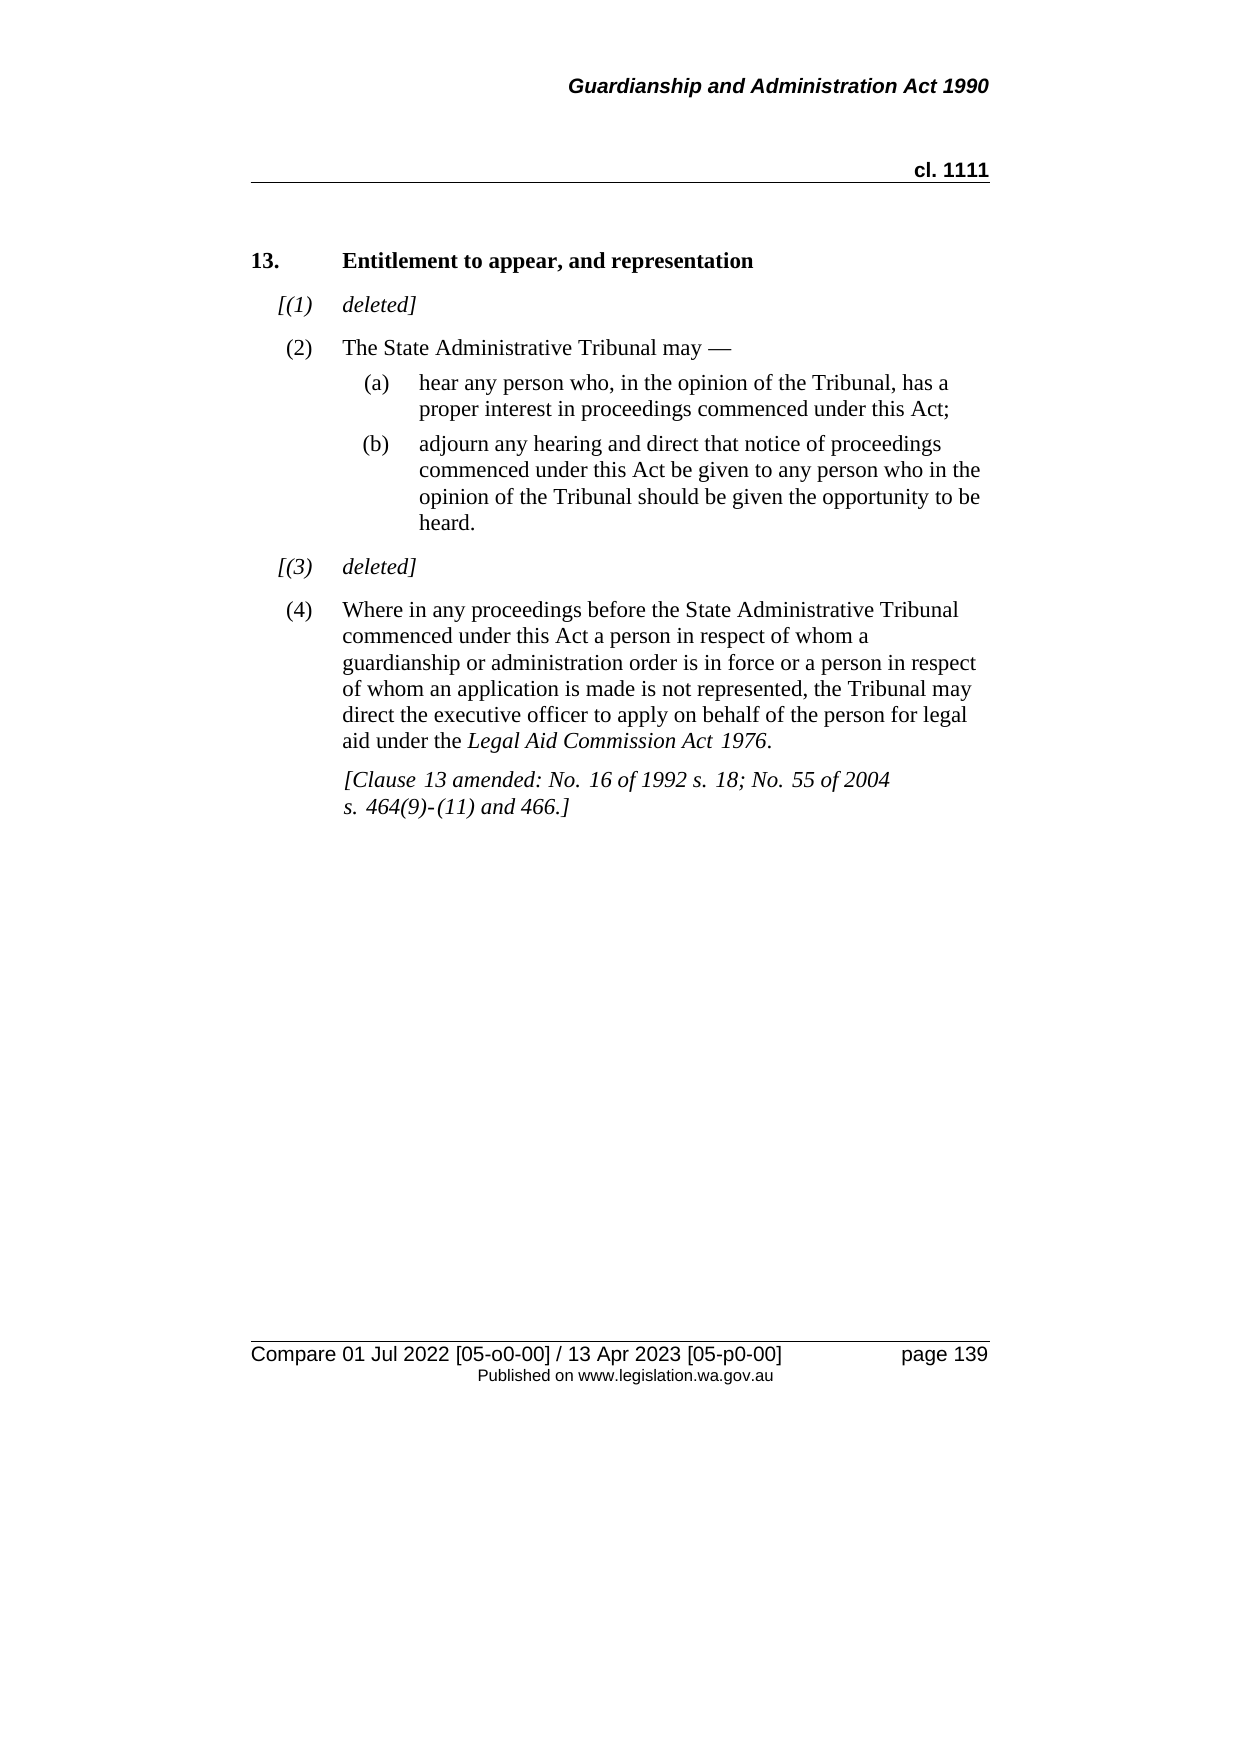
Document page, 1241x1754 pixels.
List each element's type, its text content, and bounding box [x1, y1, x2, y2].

text [(1) deleted] [251, 291, 990, 318]
text [(3) deleted] [251, 552, 990, 579]
text (b) adjourn any hearing and direct that notice of proceedings commenced under this Act be given to any person who in the opinion of the Tribunal should be given the opportunity to be heard. [251, 430, 990, 535]
subtitle 13. Entitlement to appear, and representation [251, 247, 990, 274]
text (a) hear any person who, in the opinion of the Tribunal, has a proper interest in proceedings commenced under this Act; [251, 369, 990, 422]
text [Clause 13 amended: No. 16 of 1992 s. 18; No. 55 of 2004 s. 464(9)-(11) and 466.] [251, 766, 990, 819]
text (4) Where in any proceedings before the State Administrative Tribunal commenced under this Act a person in respect of whom a guardianship or administration order is in force or a person in respect of whom an application is made is not represented, the Tribunal may direct the executive officer to apply on behalf of the person for legal aid under the Legal Aid Commission Act 1976. [251, 596, 990, 754]
text (2) The State Administrative Tribunal may — [251, 334, 990, 361]
